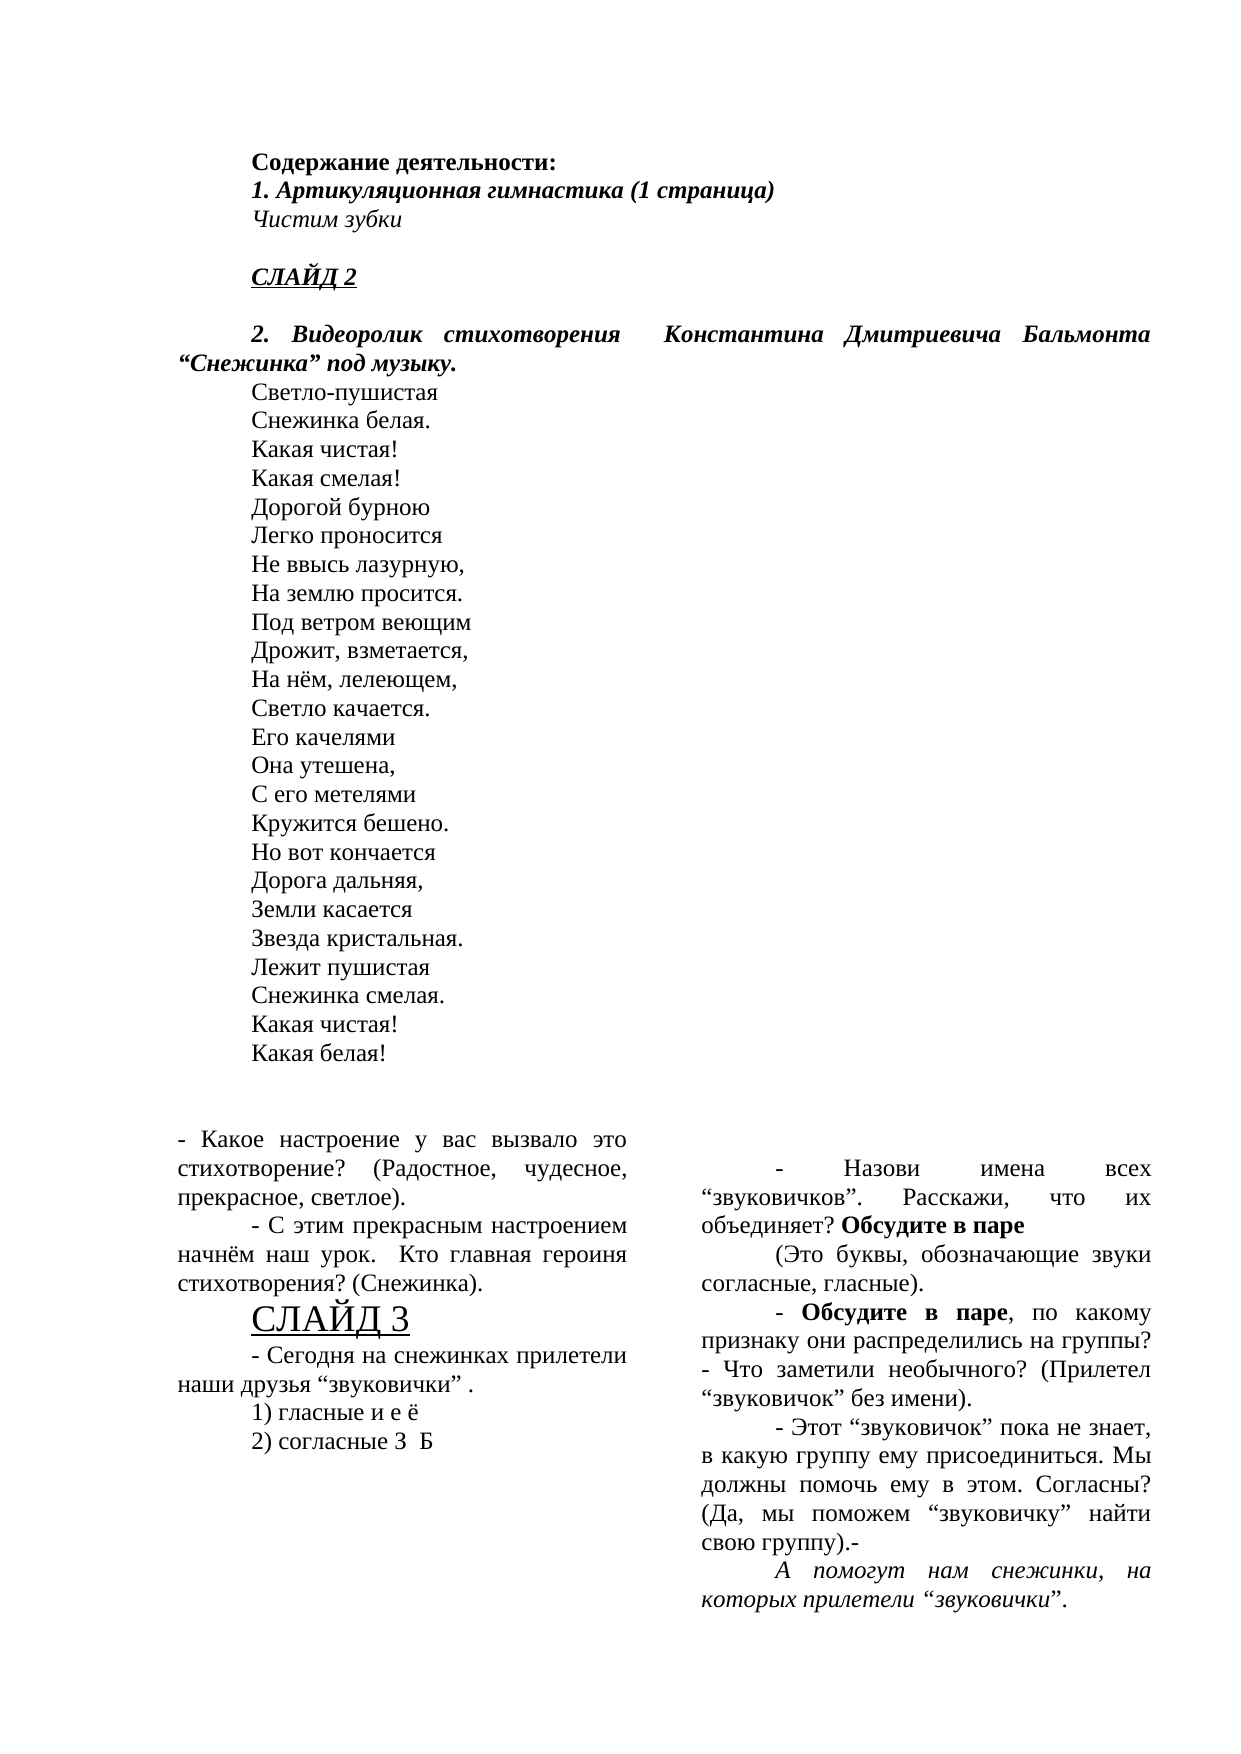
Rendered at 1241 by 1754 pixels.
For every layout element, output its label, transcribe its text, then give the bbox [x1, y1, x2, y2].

text Снежинка смелая. [177, 981, 627, 1009]
text Какая чистая! [177, 434, 627, 463]
text СЛАЙД 2 [177, 262, 1152, 291]
text Дорогой бурною [177, 492, 627, 521]
text На нём, лелеющем, [177, 664, 627, 693]
text Светло качается. [177, 693, 627, 722]
text - Обсудите в паре, по какому признаку они распределились на группы? - Что заметили необычного? (Прилетел “звуковичок” без имени). [701, 1297, 1152, 1412]
text На землю просится. [177, 578, 627, 607]
text Кружится бешено. [177, 808, 627, 837]
text - Назови имена всех “звуковичков”. Расскажи, что их объединяет? Обсудите в паре [701, 1153, 1152, 1239]
text Чистим зубки [177, 204, 1152, 233]
text 1) гласные и е ё [177, 1397, 627, 1426]
text - Какое настроение у вас вызвало это стихотворение? (Радостное, чудесное, прекрасное, светлое). [177, 1124, 627, 1211]
text Снежинка белая. [177, 406, 627, 434]
text Звезда кристальная. [177, 923, 627, 952]
text Земли касается [177, 894, 627, 923]
text Какая чистая! [177, 1009, 627, 1038]
text Его качелями [177, 722, 627, 751]
text Она утешена, [177, 751, 627, 779]
text Какая смелая! [177, 463, 627, 492]
text Дрожит, взметается, [177, 636, 627, 664]
text - С этим прекрасным настроением начнём наш урок. Кто главная героиня стихотворения? (Снежинка). [177, 1211, 627, 1297]
text Содержание деятельности: [177, 147, 1152, 176]
text Лежит пушистая [177, 952, 627, 981]
text 2. Видеоролик стихотворения Константина Дмитриевича Бальмонта “Снежинка” под музыку. [177, 319, 1152, 377]
text Под ветром веющим [177, 607, 627, 636]
text Но вот кончается [177, 837, 627, 866]
text - Этот “звуковичок” пока не знает, в какую группу ему присоединиться. Мы должны помочь ему в этом. Согласны? (Да, мы поможем “звуковичку” найти свою группу).- [701, 1412, 1152, 1556]
text - Сегодня на снежинках прилетели наши друзья “звуковички” . [177, 1340, 627, 1397]
text СЛАЙД 3 [177, 1297, 627, 1340]
text А помогут нам снежинки, на которых прилетели “звуковички”. [701, 1556, 1152, 1613]
text Какая белая! [177, 1038, 627, 1067]
text Не ввысь лазурную, [177, 549, 627, 578]
text 1. Артикуляционная гимнастика (1 страница) [177, 176, 1152, 204]
text 2) согласные З Б [177, 1426, 627, 1455]
text Светло-пушистая [177, 377, 627, 406]
text (Это буквы, обозначающие звуки согласные, гласные). [701, 1239, 1152, 1297]
text Легко проносится [177, 521, 627, 549]
text Дорога дальняя, [177, 866, 627, 894]
text С его метелями [177, 779, 627, 808]
